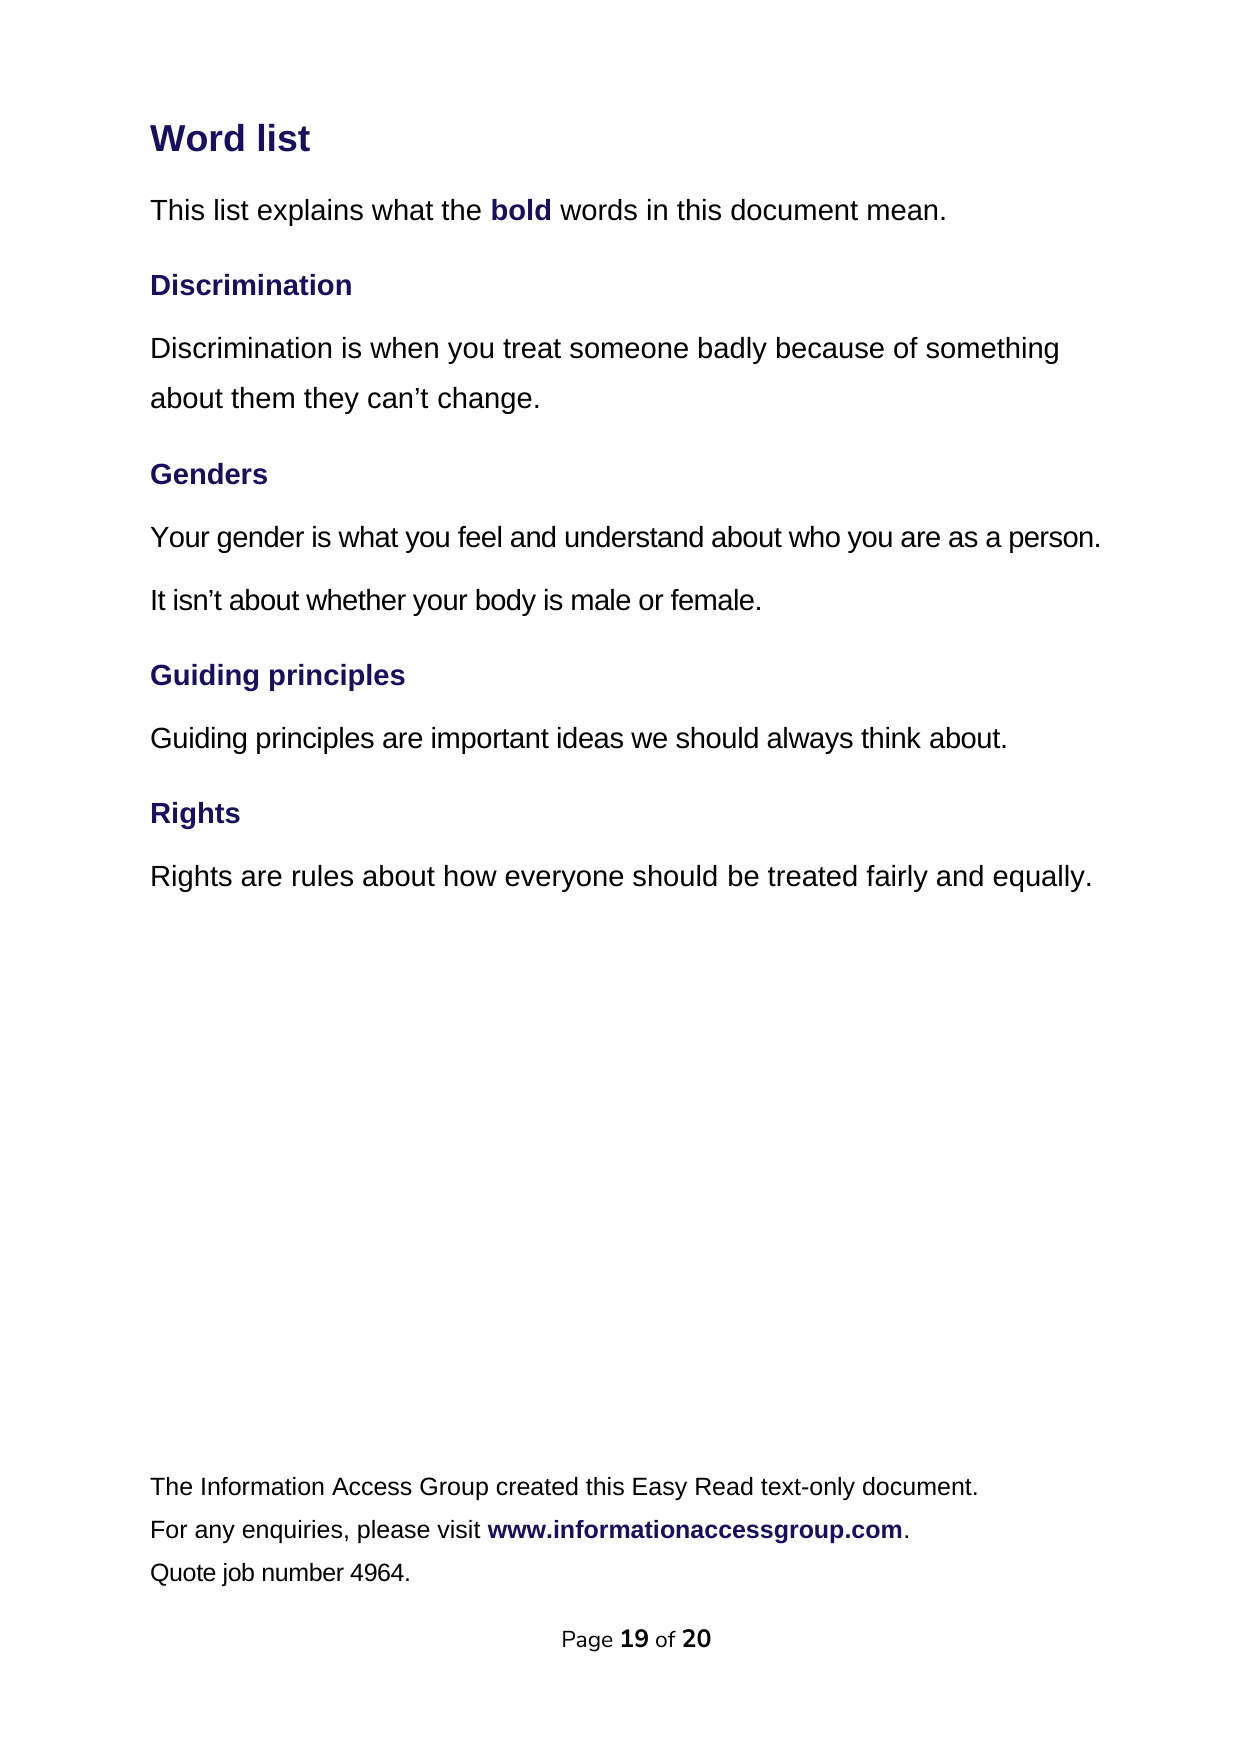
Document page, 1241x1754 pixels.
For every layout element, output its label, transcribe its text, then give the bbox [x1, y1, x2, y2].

text Rights [150, 796, 1122, 829]
text Discrimination is when you treat someone badly because of something about them they can’t change. [150, 331, 1122, 415]
text This list explains what the bold words in this document mean. [150, 193, 1122, 227]
text Your gender is what you feel and understand about who you are as a person. [150, 520, 1122, 553]
text It isn’t about whether your body is male or female. [150, 582, 1122, 616]
text Guiding principles [150, 658, 1122, 691]
text Discrimination [150, 268, 1122, 302]
text Genders [150, 457, 1122, 490]
text Guiding principles are important ideas we should always think about. [150, 721, 1122, 754]
subtitle Word list [150, 116, 1122, 159]
text The Information Access Group created this Easy Read text-only document. For any enquiries, please visit www.informationaccessgroup.com. Quote job number 4964. [150, 1472, 1122, 1587]
text Rights are rules about how everyone should be treated fairly and equally. [150, 859, 1122, 892]
